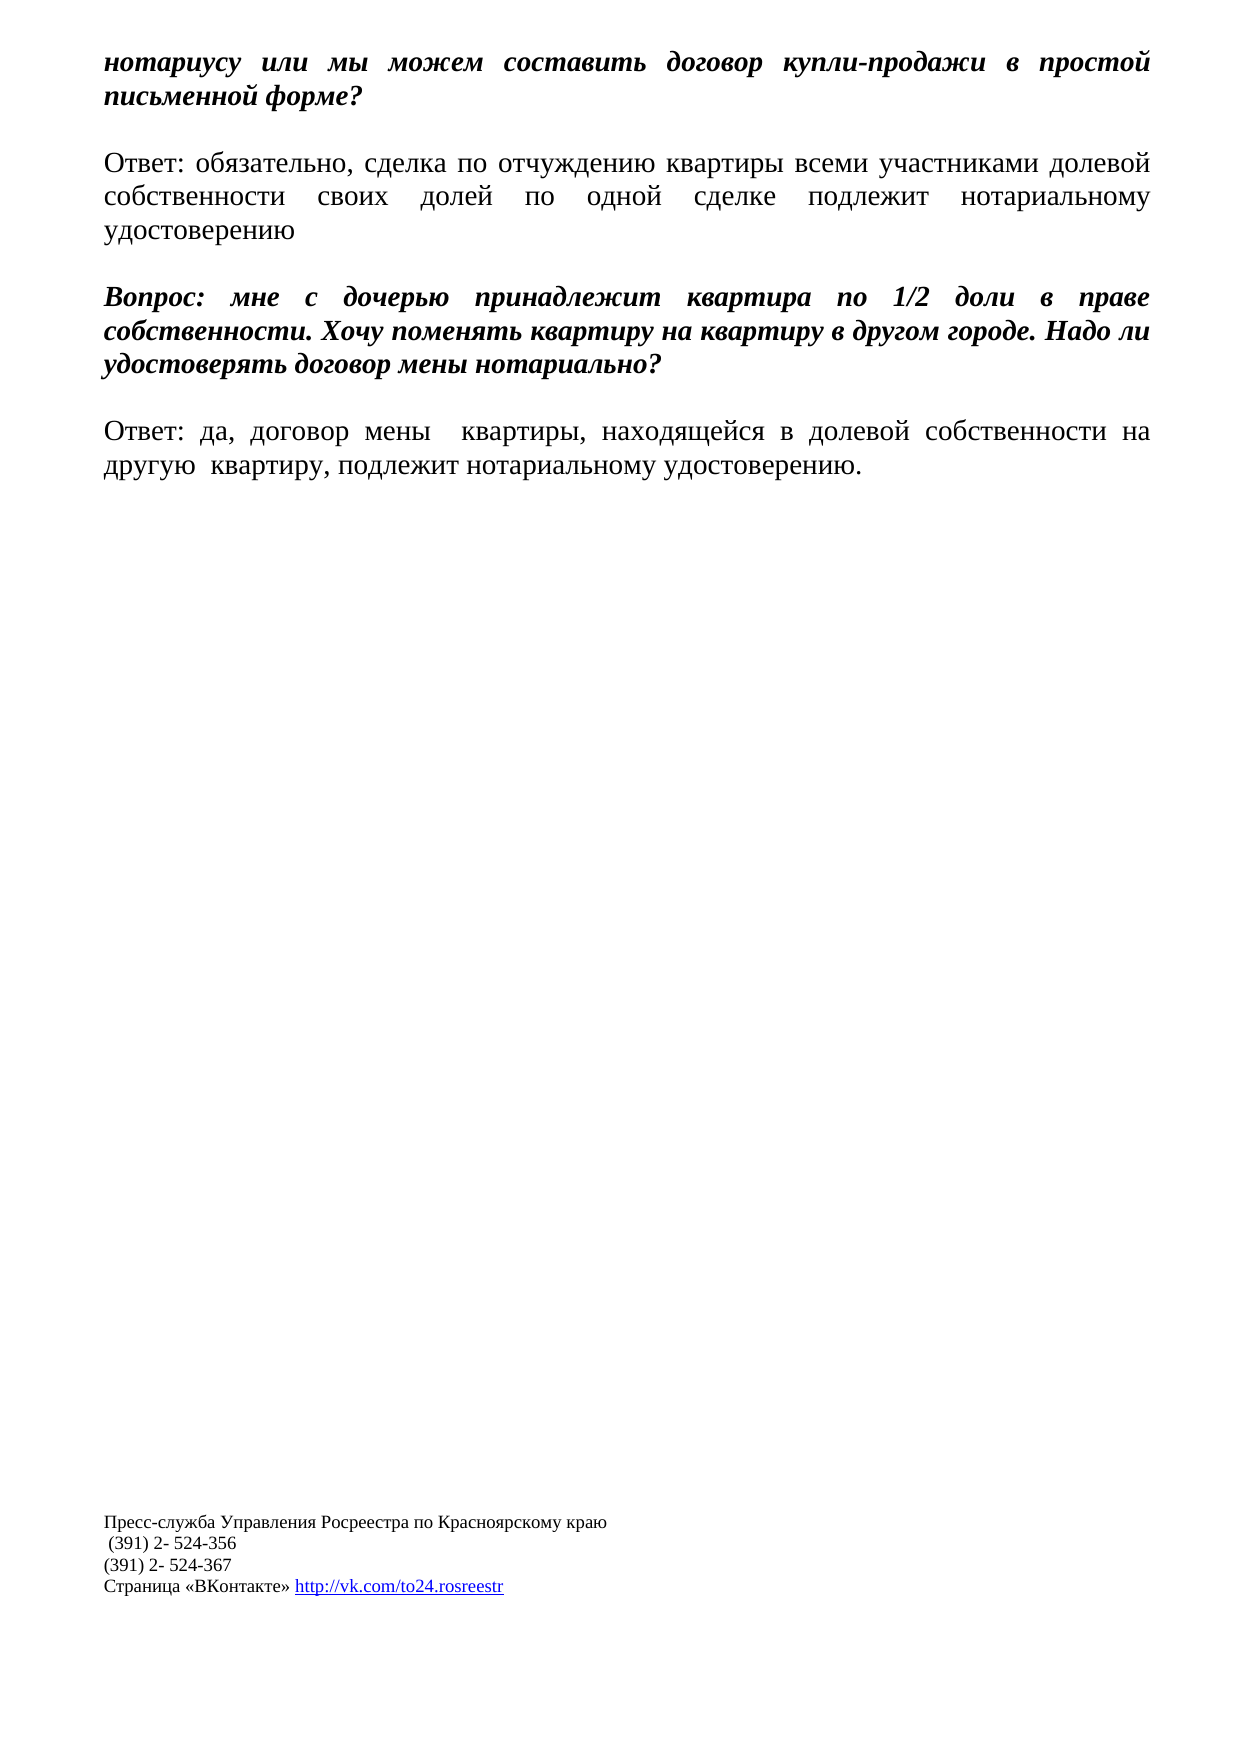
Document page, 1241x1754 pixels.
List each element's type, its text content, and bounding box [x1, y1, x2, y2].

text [103, 44, 1152, 111]
text (391) 2- 524-367 Страница «ВКонтакте» http://vk.com/to24.rosreestr [103, 1554, 1152, 1597]
text Вопрос: мне с дочерью принадлежит квартира по 1/2 доли в праве собственности. Хочу поменять квартиру на квартиру в другом городе. Надо ли удостоверять договор мены нотариально? [103, 279, 1152, 380]
text Пресс-служба Управления Росреестра по Красноярскому краю [103, 1511, 1152, 1532]
text Ответ: да, договор мены квартиры, находящейся в долевой собственности на другую квартиру, подлежит нотариальному удостоверению. [103, 413, 1152, 480]
text (391) 2- 524-356 [103, 1532, 1152, 1554]
text Ответ: обязательно, сделка по отчуждению квартиры всеми участниками долевой собственности своих долей по одной сделке подлежит нотариальному удостоверению [103, 145, 1152, 246]
